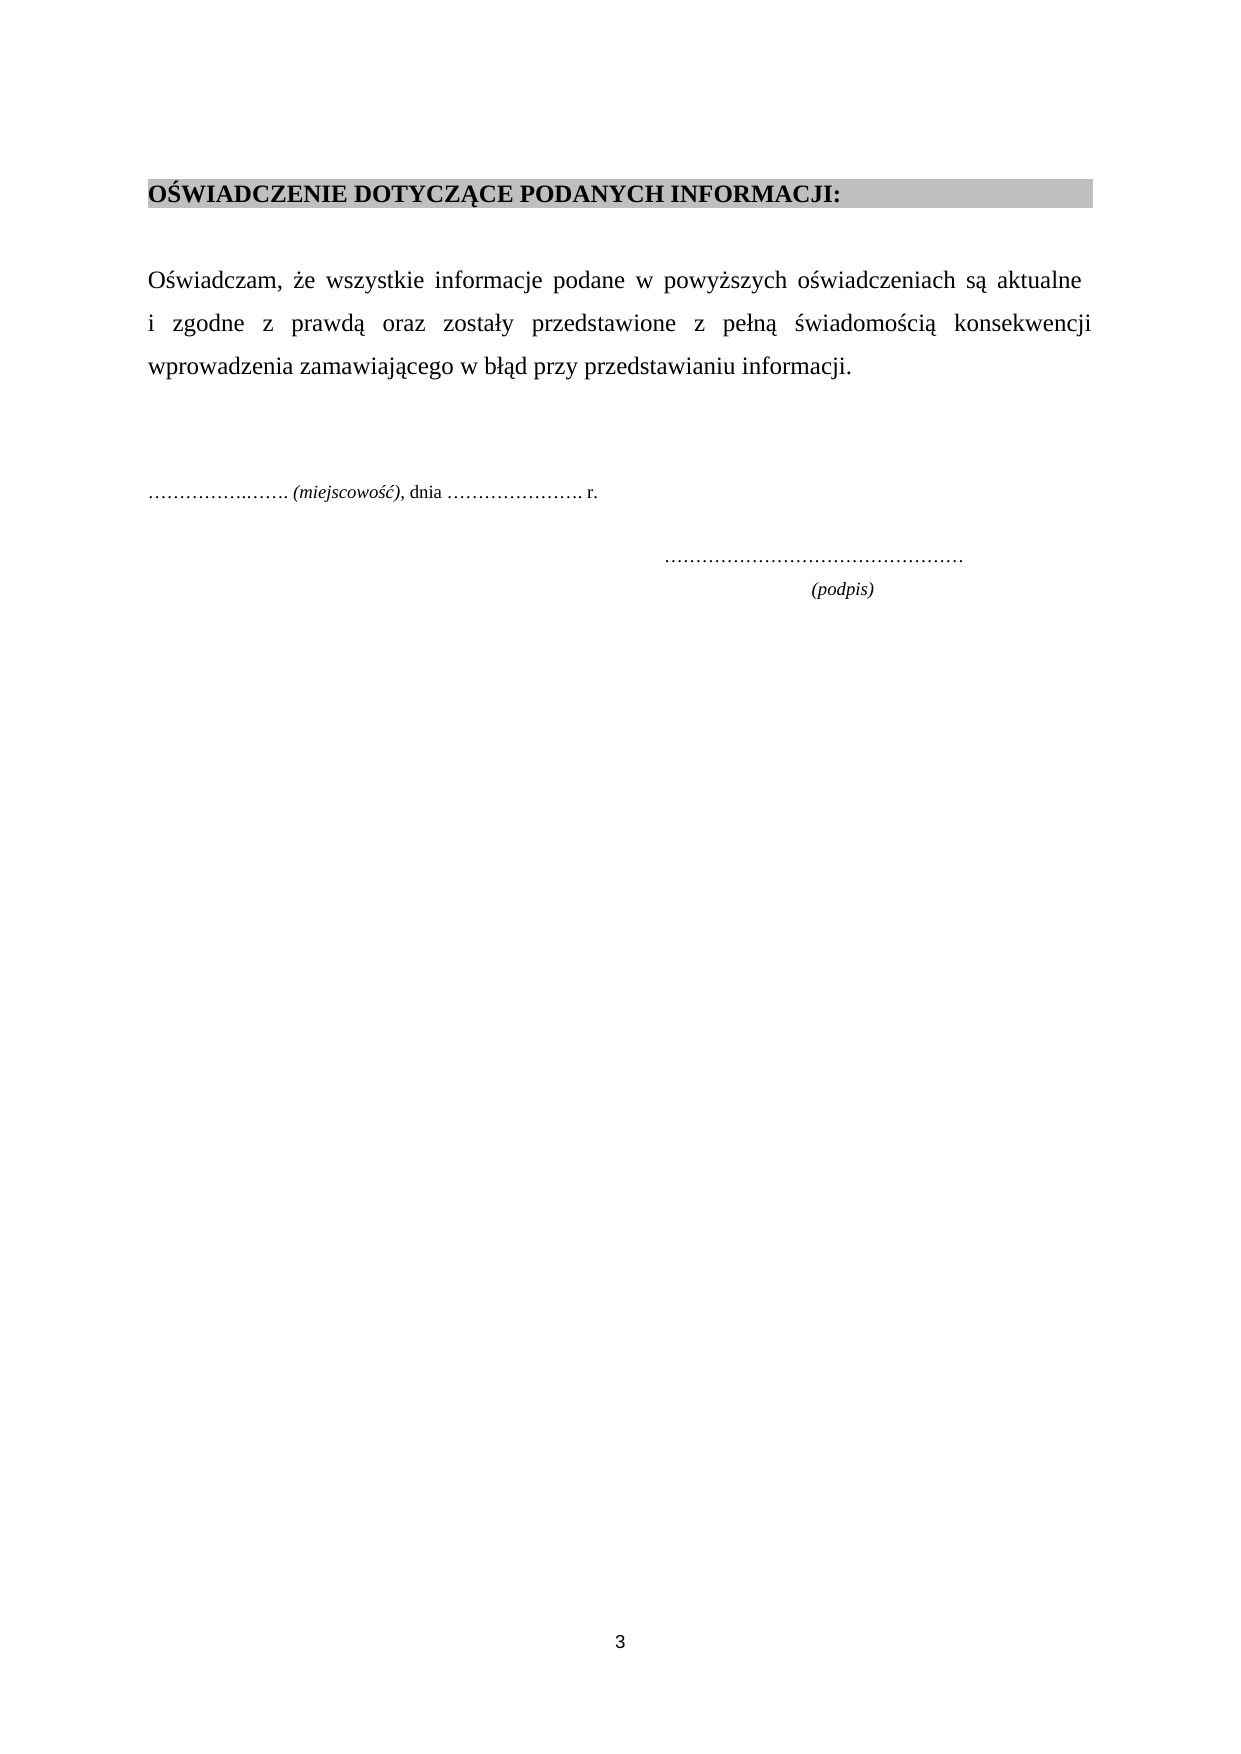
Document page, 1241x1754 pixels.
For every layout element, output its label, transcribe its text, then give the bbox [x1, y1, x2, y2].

text OŚWIADCZENIE DOTYCZĄCE PODANYCH INFORMACJI: [148, 179, 1093, 208]
text ………………………………………… [148, 545, 1093, 567]
text Oświadczam, że wszystkie informacje podane w powyższych oświadczeniach są aktualne i zgodne z prawdą oraz zostały przedstawione z pełną świadomością konsekwencji wprowadzenia zamawiającego w błąd przy przedstawianiu informacji. [148, 265, 1093, 380]
text …………….……. (miejscowość), dnia …………………. r. [148, 481, 1093, 502]
text (podpis) [738, 578, 1093, 599]
